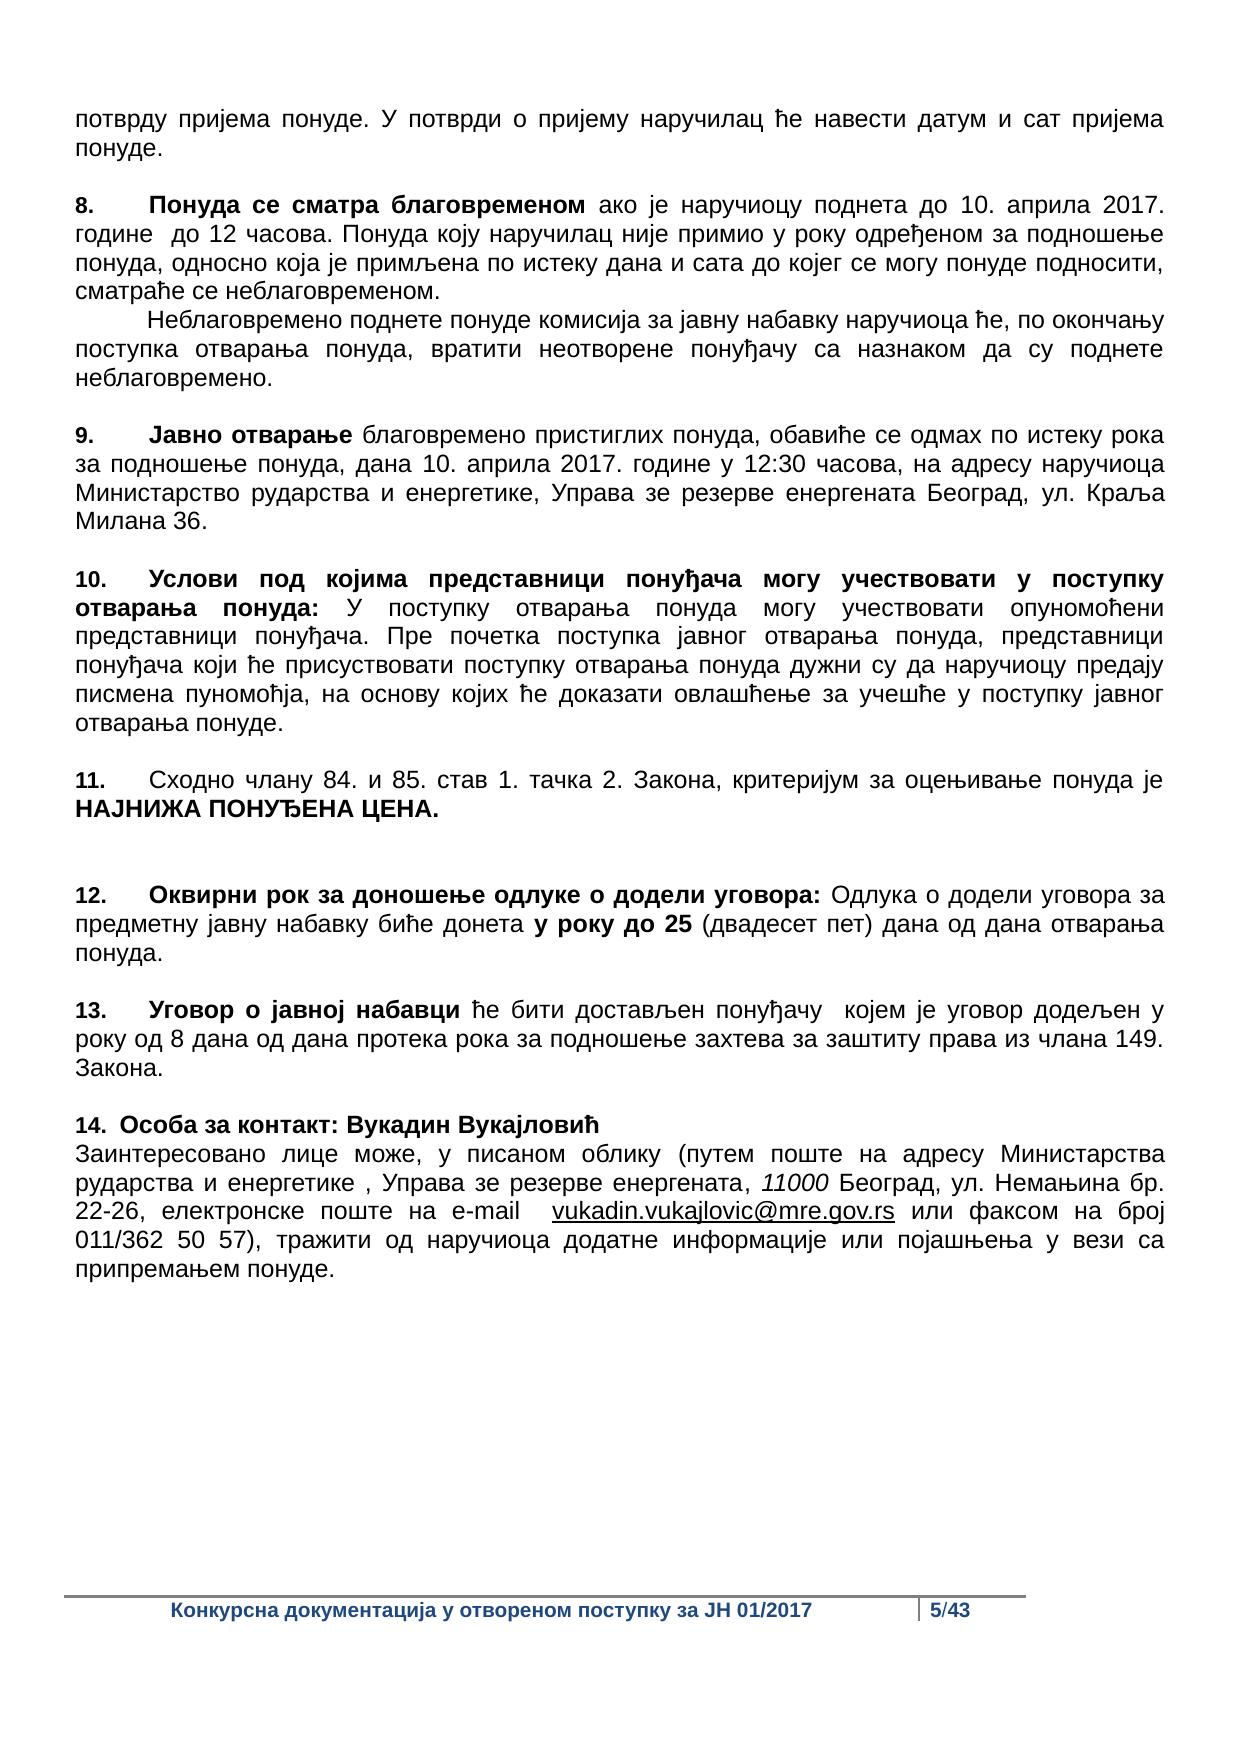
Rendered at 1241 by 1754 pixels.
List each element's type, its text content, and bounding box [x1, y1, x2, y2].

text Неблаговремено поднете понуде комисија за јавну набавку наручиоца ће, по окончању поступка отварања понуда, вратити неотворене понуђачу са назнаком да су поднете неблаговремено. [75, 305, 1165, 391]
list Оквирни рок за доношење одлуке о додели уговора: Одлука о додели уговора за предметну јавну набавку биће донета у року до 25 (двадесет пет) дана од дана отварања понуда. [75, 880, 1165, 966]
list Сходно члану 84. и 85. став 1. тачка 2. Закона, критеријум за оцењивање понуда је НАЈНИЖА ПОНУЂЕНА ЦЕНА. [75, 765, 1165, 822]
list Услови под којима представници понуђача могу учествовати у поступку отварања понуда: У поступку отварања понуда могу учествовати опуномоћени представници понуђача. Пре почетка поступка јавног отварања понуда, представници понуђача који ће присуствовати поступку отварања понуда дужни су да наручиоцу предају писмена пуномоћја, на основу којих ће доказати овлашћење за учешће у поступку јавног отварања понуде. [75, 564, 1165, 736]
text Заинтересовано лице може, у писаном облику (путем поште на адресу Министарства рударства и енергетике , Управа зе резерве енергената, 11000 Београд, ул. Немањина бр. 22-26, електронске поште на е-mail vukadin.vukajlovic@mre.gov.rs или факсом на број 011/362 50 57), тражити од наручиоца додатне информације или појашњења у вези са припремањем понуде. [75, 1139, 1165, 1282]
list Понуда се сматра благовременом ако је наручиоцу поднета до 10. априла 2017. године до 12 часова. Понуда коју наручилац није примио у року одређеном за подношење понуда, односно која је примљена по истеку дана и сата до којег се могу понуде подносити, сматраће се неблаговременом. [75, 190, 1165, 305]
list Уговор о јавној набавци ће бити достављен понуђачу којем је уговор додељен у року од 8 дана од дана протека рока за подношење захтева за заштиту права из члана 149. Закона. [75, 995, 1165, 1081]
list Особа за контакт: Вукадин Вукајловић [75, 1110, 1165, 1139]
list Јавно отварање благовремено пристиглих понуда, обавиће се одмах по истеку рока за подношење понуда, дана 10. априла 2017. године у 12:30 часова, на адресу наручиоца Министарство рударства и енергетике, Управа зе резерве енергената Београд, ул. Краља Милана 36. [75, 420, 1165, 535]
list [75, 104, 1165, 161]
